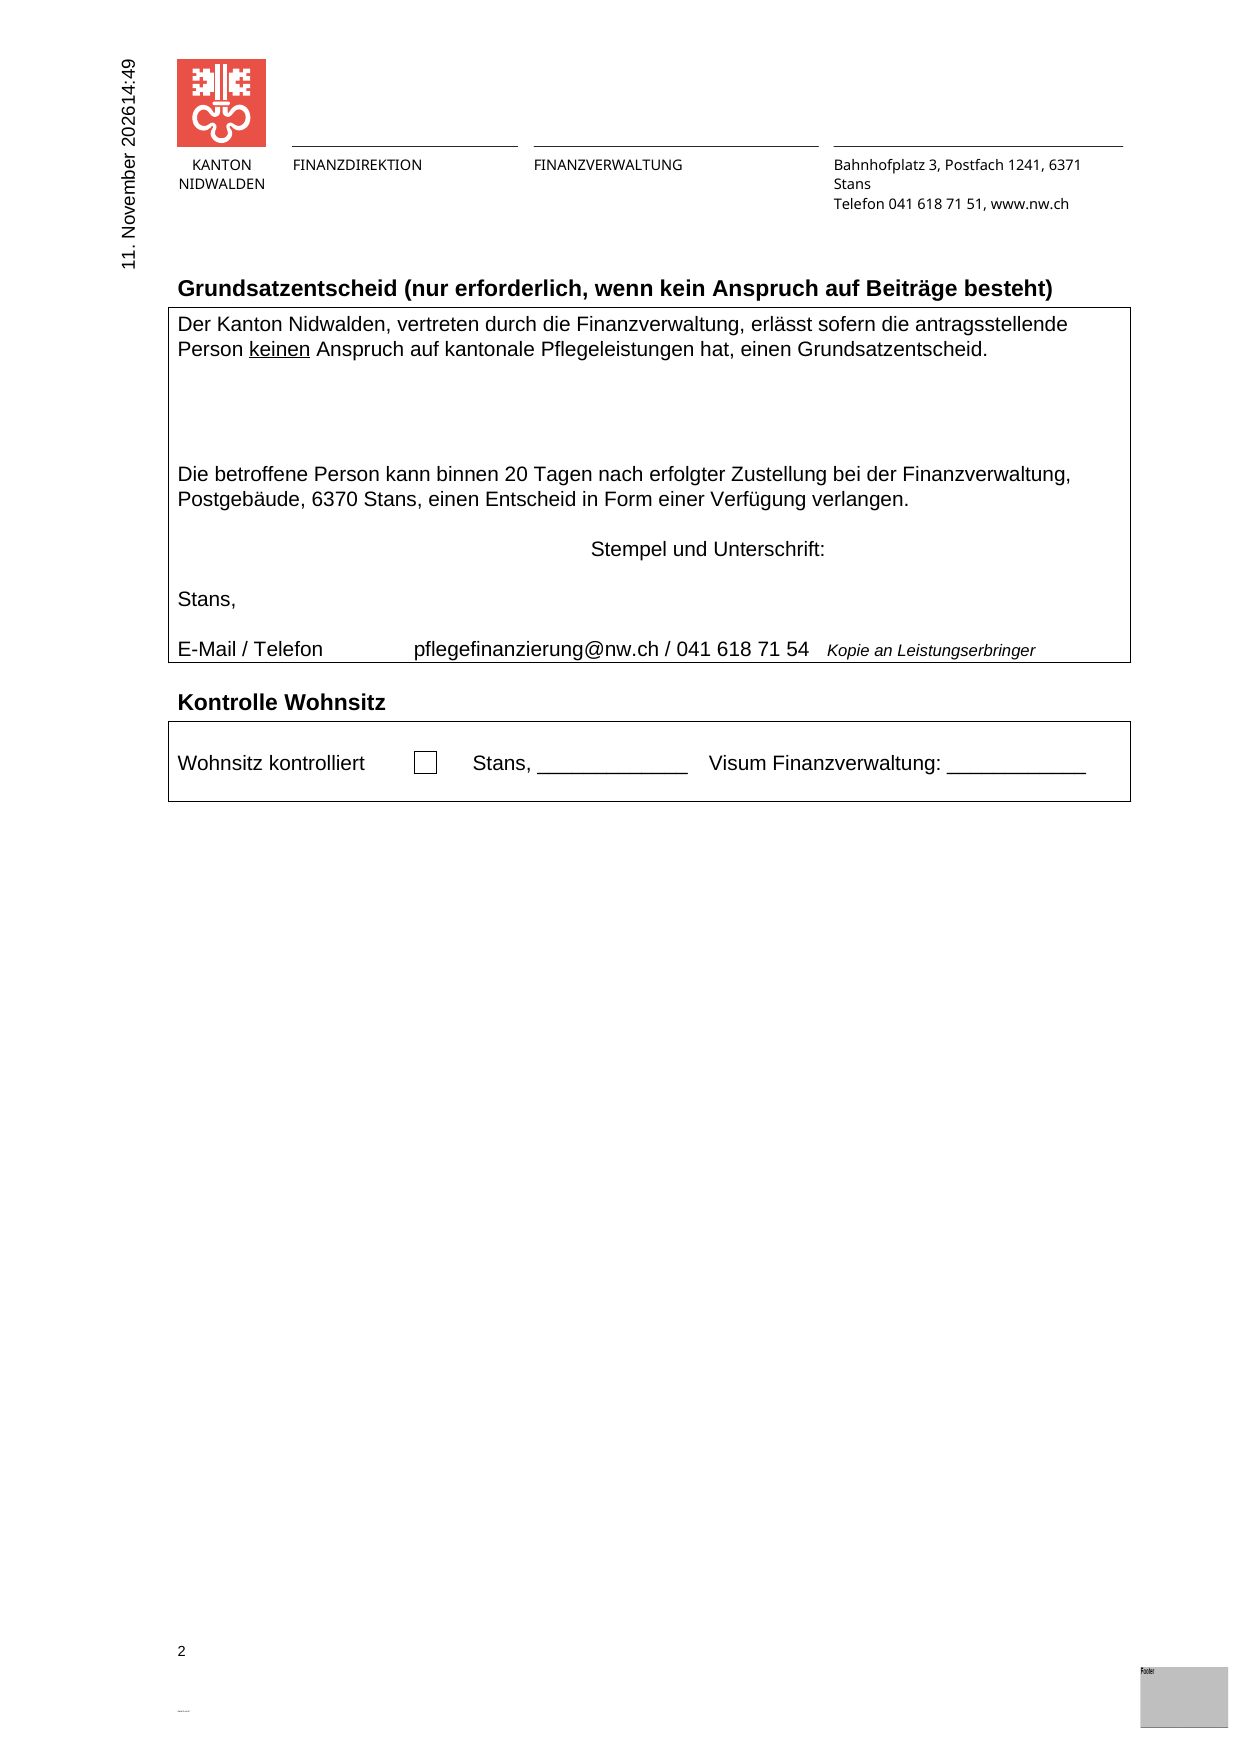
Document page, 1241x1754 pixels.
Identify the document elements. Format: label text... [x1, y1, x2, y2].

text E-Mail / Telefon pflegefinanzierung@nw.ch / 041 618 71 54 Kopie an Leistungserbringer [169, 632, 1130, 662]
text Die betroffene Person kann binnen 20 Tagen nach erfolgter Zustellung bei der Finanzverwaltung, Postgebäude, 6370 Stans, einen Entscheid in Form einer Verfügung verlangen. [177, 460, 1122, 510]
text Der Kanton Nidwalden, vertreten durch die Finanzverwaltung, erlässt sofern die antragsstellende Person keinen Anspruch auf kantonale Pflegeleistungen hat, einen Grundsatzentscheid. [169, 308, 1130, 360]
picture [1140, 1667, 1229, 1728]
text Grundsatzentscheid (nur erforderlich, wenn kein Anspruch auf Beiträge besteht) [177, 275, 1122, 301]
text Stans, [177, 585, 1122, 610]
text Wohnsitz kontrolliert Stans, _____________ Visum Finanzverwaltung: ____________ [177, 749, 1122, 774]
text Stempel und Unterschrift: [177, 535, 1122, 560]
text Kontrolle Wohnsitz [177, 688, 1122, 715]
